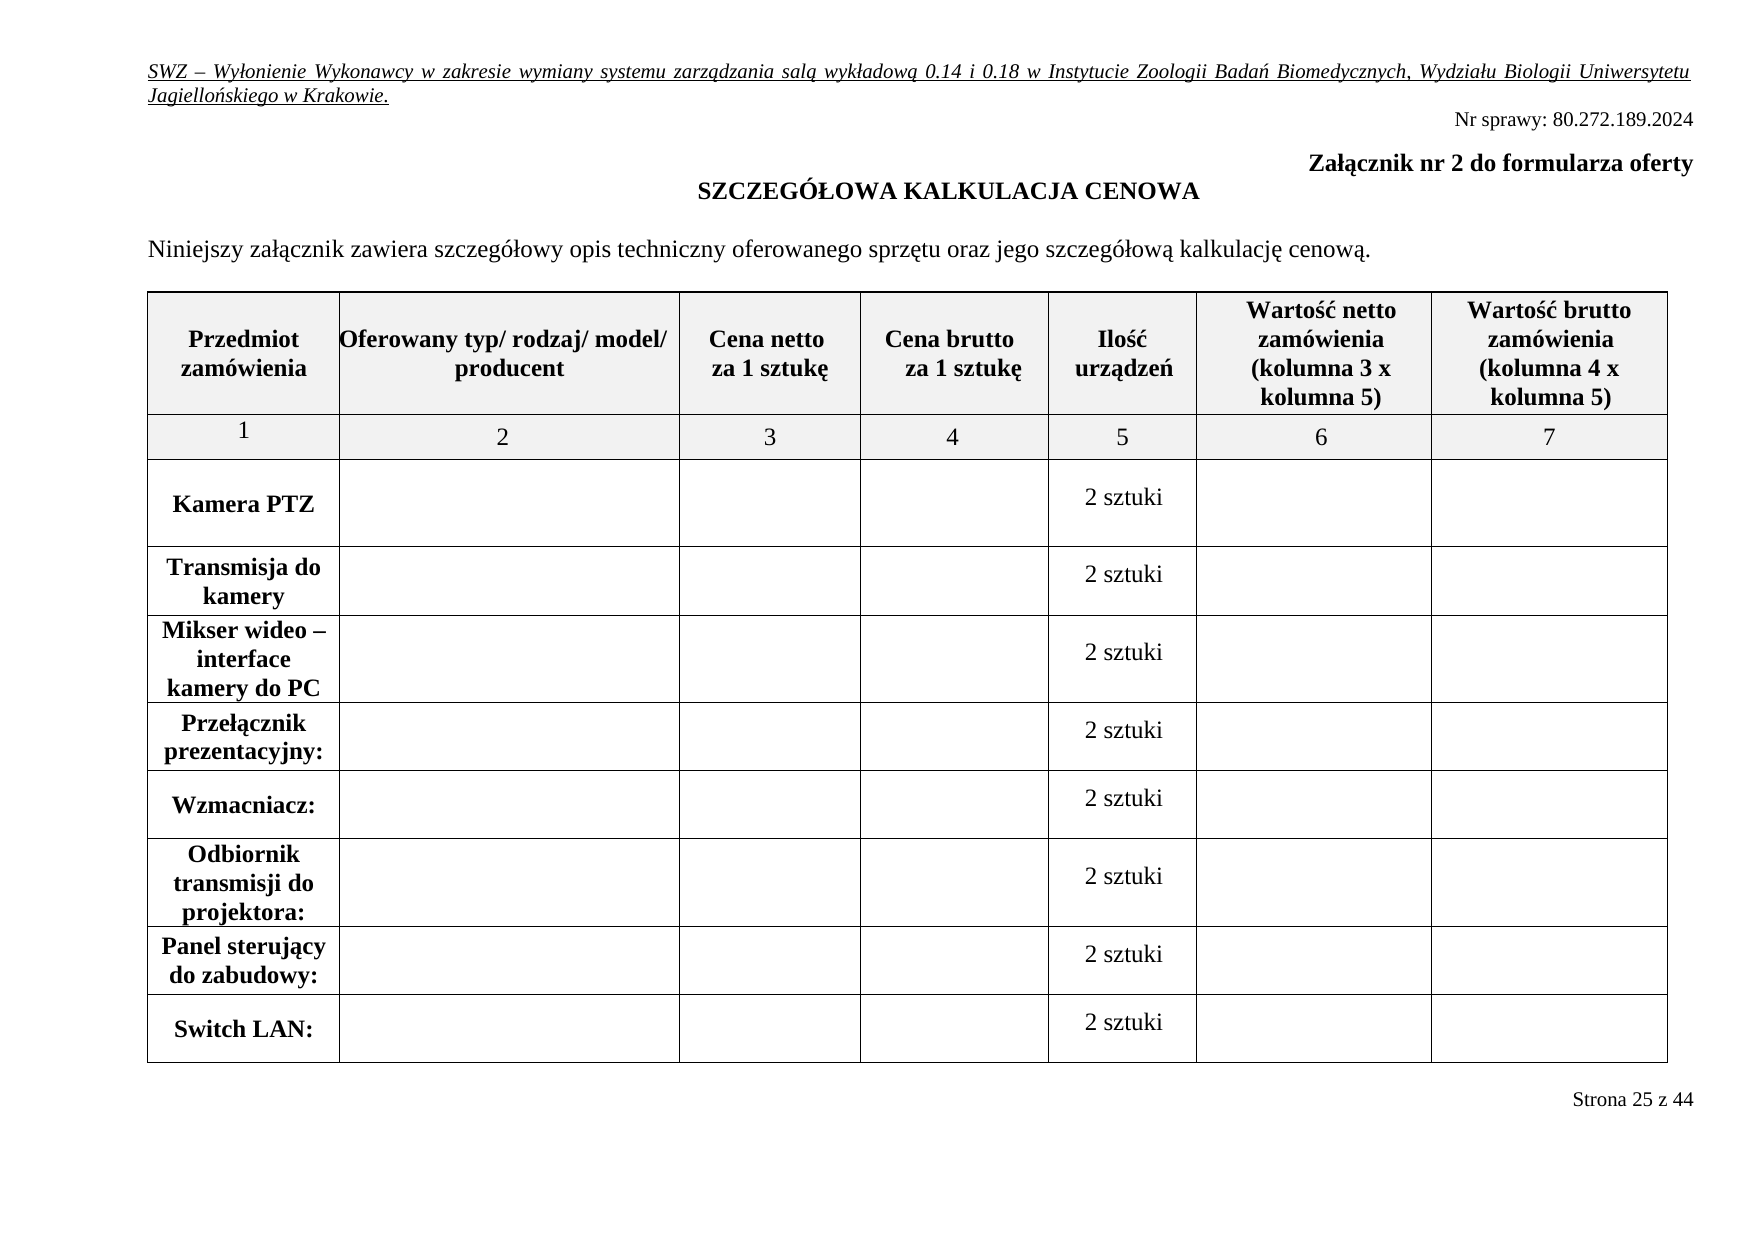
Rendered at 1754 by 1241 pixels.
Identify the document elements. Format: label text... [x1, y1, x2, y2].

table_cell [340, 616, 679, 702]
table_cell 5 [1049, 415, 1196, 459]
table_cell [861, 839, 1048, 926]
table_cell 2 sztuki [1049, 771, 1196, 838]
table_cell 1 [148, 415, 339, 459]
table_cell Kamera PTZ [148, 460, 339, 546]
table_cell [1432, 927, 1667, 994]
table_cell 2 sztuki [1049, 927, 1196, 994]
table_cell [861, 995, 1048, 1062]
table_cell [680, 995, 860, 1062]
table_cell [680, 771, 860, 838]
table_cell [1197, 995, 1431, 1062]
table_cell [1197, 927, 1431, 994]
table_header Ilość urządzeń [1049, 293, 1196, 414]
table_header Wartość netto zamówienia (kolumna 3 x kolumna 5) [1197, 293, 1431, 414]
text SZCZEGÓŁOWA KALKULACJA CENOWA [204, 176, 1693, 205]
table_cell [680, 839, 860, 926]
table_cell [1432, 839, 1667, 926]
table_cell [680, 616, 860, 702]
table_cell [861, 703, 1048, 770]
table_header Wartość brutto zamówienia (kolumna 4 x kolumna 5) [1432, 293, 1667, 414]
table_header Oferowany typ/ rodzaj/ model/ producent [340, 293, 679, 414]
table_cell [1197, 703, 1431, 770]
table_cell 3 [680, 415, 860, 459]
table_cell [861, 460, 1048, 546]
table_cell Odbiornik transmisji do projektora: [148, 839, 339, 926]
table_cell [1197, 616, 1431, 702]
table_cell [340, 995, 679, 1062]
table_cell 2 sztuki [1049, 547, 1196, 614]
table_cell [1197, 839, 1431, 926]
table_cell Mikser wideo – interface kamery do PC [148, 616, 339, 702]
table_cell [1197, 460, 1431, 546]
text Załącznik nr 2 do formularza oferty [148, 148, 1693, 176]
table_header Cena brutto za 1 sztukę [861, 293, 1048, 414]
table_cell [340, 460, 679, 546]
table_cell [1432, 771, 1667, 838]
table_cell [680, 927, 860, 994]
table_cell [861, 616, 1048, 702]
table_cell 2 sztuki [1049, 460, 1196, 546]
table_cell [1432, 460, 1667, 546]
table_cell Wzmacniacz: [148, 771, 339, 838]
table_cell [340, 547, 679, 614]
table_cell Przełącznik prezentacyjny: [148, 703, 339, 770]
table_cell [340, 703, 679, 770]
table_cell [1432, 995, 1667, 1062]
table_cell [861, 771, 1048, 838]
table_cell 7 [1432, 415, 1667, 459]
table_cell [340, 927, 679, 994]
table_cell [340, 839, 679, 926]
table_cell [680, 547, 860, 614]
table_cell Panel sterujący do zabudowy: [148, 927, 339, 994]
table_cell 4 [861, 415, 1048, 459]
table_cell [1432, 616, 1667, 702]
table_cell 6 [1197, 415, 1431, 459]
table_cell [861, 927, 1048, 994]
table_cell [861, 547, 1048, 614]
table_cell 2 sztuki [1049, 616, 1196, 702]
table_cell 2 sztuki [1049, 995, 1196, 1062]
table_cell [680, 460, 860, 546]
table_cell Switch LAN: [148, 995, 339, 1062]
table_cell Transmisja do kamery [148, 547, 339, 614]
table_cell [680, 703, 860, 770]
table_cell 2 [340, 415, 679, 459]
table_cell [1432, 547, 1667, 614]
text Niniejszy załącznik zawiera szczegółowy opis techniczny oferowanego sprzętu oraz jego szczegółową kalkulację cenową. [148, 234, 1693, 263]
table_cell [1197, 771, 1431, 838]
table_header Przedmiot zamówienia [148, 293, 339, 414]
table_cell [1197, 547, 1431, 614]
table_cell 2 sztuki [1049, 839, 1196, 926]
table_cell [1432, 703, 1667, 770]
table_header Cena netto za 1 sztukę [680, 293, 860, 414]
table_cell 2 sztuki [1049, 703, 1196, 770]
table_cell [340, 771, 679, 838]
